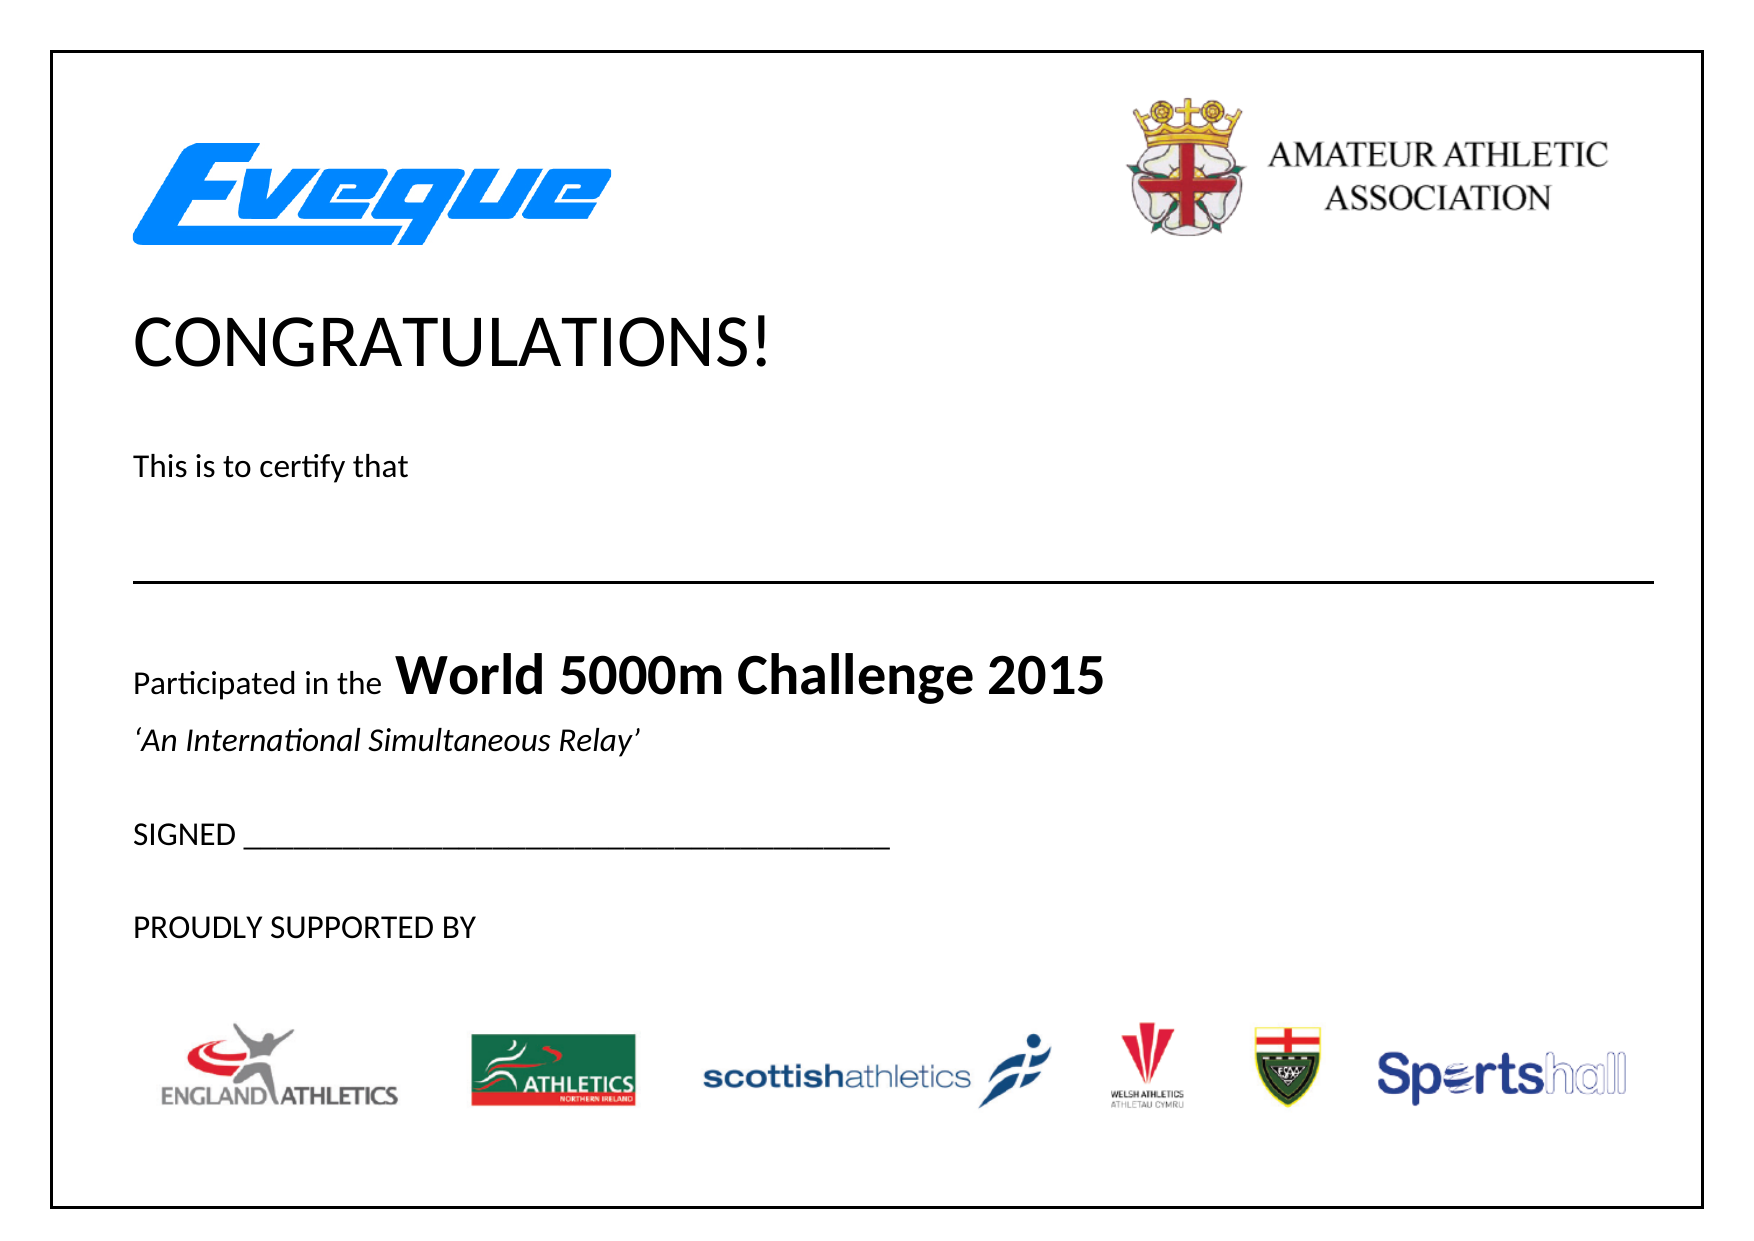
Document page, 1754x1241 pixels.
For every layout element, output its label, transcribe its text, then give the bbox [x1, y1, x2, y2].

text Participated in the World 5000m Challenge 2015 [133, 637, 1654, 709]
text ‘An International Simultaneous Relay’ [133, 719, 1654, 760]
picture [132, 143, 612, 245]
picture [139, 1000, 1648, 1162]
text SIGNED _______________________________________ [133, 813, 1654, 853]
text This is to certify that [133, 445, 1654, 486]
picture [1118, 88, 1634, 245]
text CONGRATULATIONS! [133, 293, 1654, 385]
text PROUDLY SUPPORTED BY [133, 906, 1654, 947]
